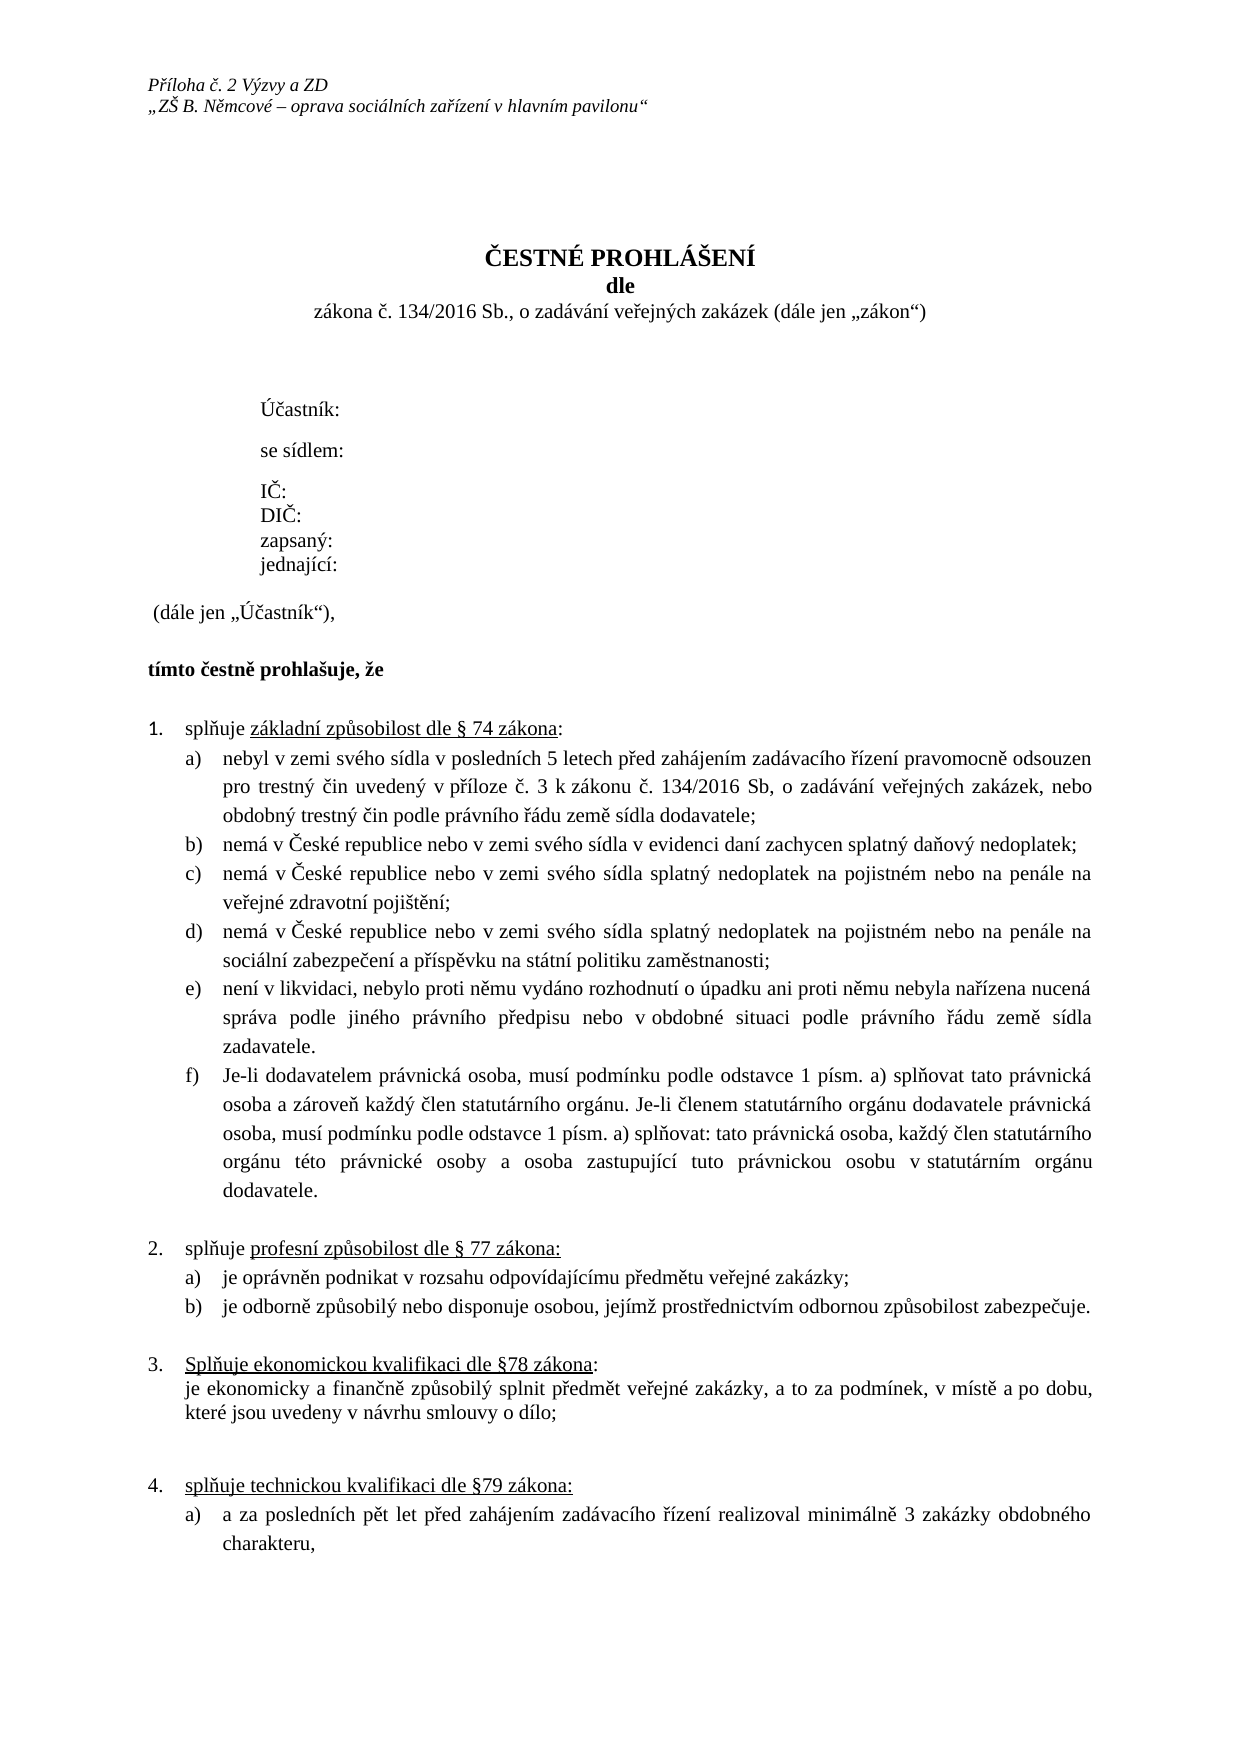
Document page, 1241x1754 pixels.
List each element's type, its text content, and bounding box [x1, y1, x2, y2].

text ČESTNÉ PROHLÁŠENÍ [148, 243, 1093, 272]
list nemá v České republice nebo v zemi svého sídla splatný nedoplatek na pojistném nebo na penále na veřejné zdravotní pojištění; [185, 861, 1093, 914]
list a za posledních pět let před zahájením zadávacího řízení realizoval minimálně 3 zakázky obdobného charakteru, [185, 1502, 1093, 1555]
text tímto čestně prohlašuje, že [148, 657, 1093, 681]
text IČ: [148, 479, 1093, 503]
text (dále jen „Účastník“), [148, 600, 1093, 624]
list Je-li dodavatelem právnická osoba, musí podmínku podle odstavce 1 písm. a) splňovat tato právnická osoba a zároveň každý člen statutárního orgánu. Je-li členem statutárního orgánu dodavatele právnická osoba, musí podmínku podle odstavce 1 písm. a) splňovat: tato právnická osoba, každý člen statutárního orgánu této právnické osoby a osoba zastupující tuto právnickou osobu v statutárním orgánu dodavatele. [185, 1063, 1093, 1202]
list splňuje základní způsobilost dle § 74 zákona: [148, 715, 1093, 741]
list nemá v České republice nebo v zemi svého sídla v evidenci daní zachycen splatný daňový nedoplatek; [185, 832, 1093, 856]
text zapsaný: [148, 527, 1093, 552]
text je ekonomicky a finančně způsobilý splnit předmět veřejné zakázky, a to za podmínek, v místě a po dobu, které jsou uvedeny v návrhu smlouvy o dílo; [185, 1376, 1093, 1424]
text se sídlem: [148, 438, 1093, 462]
list je odborně způsobilý nebo disponuje osobou, jejímž prostřednictvím odbornou způsobilost zabezpečuje. [185, 1294, 1093, 1318]
list splňuje profesní způsobilost dle § 77 zákona: [148, 1236, 1093, 1260]
list nebyl v zemi svého sídla v posledních 5 letech před zahájením zadávacího řízení pravomocně odsouzen pro trestný čin uvedený v příloze č. 3 k zákonu č. 134/2016 Sb, o zadávání veřejných zakázek, nebo obdobný trestný čin podle právního řádu země sídla dodavatele; [185, 746, 1093, 827]
list Splňuje ekonomickou kvalifikaci dle §78 zákona: [148, 1351, 1093, 1376]
text jednající: [148, 552, 1093, 576]
list je oprávněn podnikat v rozsahu odpovídajícímu předmětu veřejné zakázky; [185, 1265, 1093, 1289]
text dle [148, 272, 1093, 298]
text Účastník: [148, 397, 1093, 421]
list splňuje technickou kvalifikaci dle §79 zákona: [148, 1473, 1093, 1497]
list nemá v České republice nebo v zemi svého sídla splatný nedoplatek na pojistném nebo na penále na sociální zabezpečení a příspěvku na státní politiku zaměstnanosti; [185, 919, 1093, 972]
list není v likvidaci, nebylo proti němu vydáno rozhodnutí o úpadku ani proti němu nebyla nařízena nucená správa podle jiného právního předpisu nebo v obdobné situaci podle právního řádu země sídla zadavatele. [185, 976, 1093, 1058]
text zákona č. 134/2016 Sb., o zadávání veřejných zakázek (dále jen „zákon“) [148, 298, 1093, 323]
text DIČ: [148, 503, 1093, 527]
